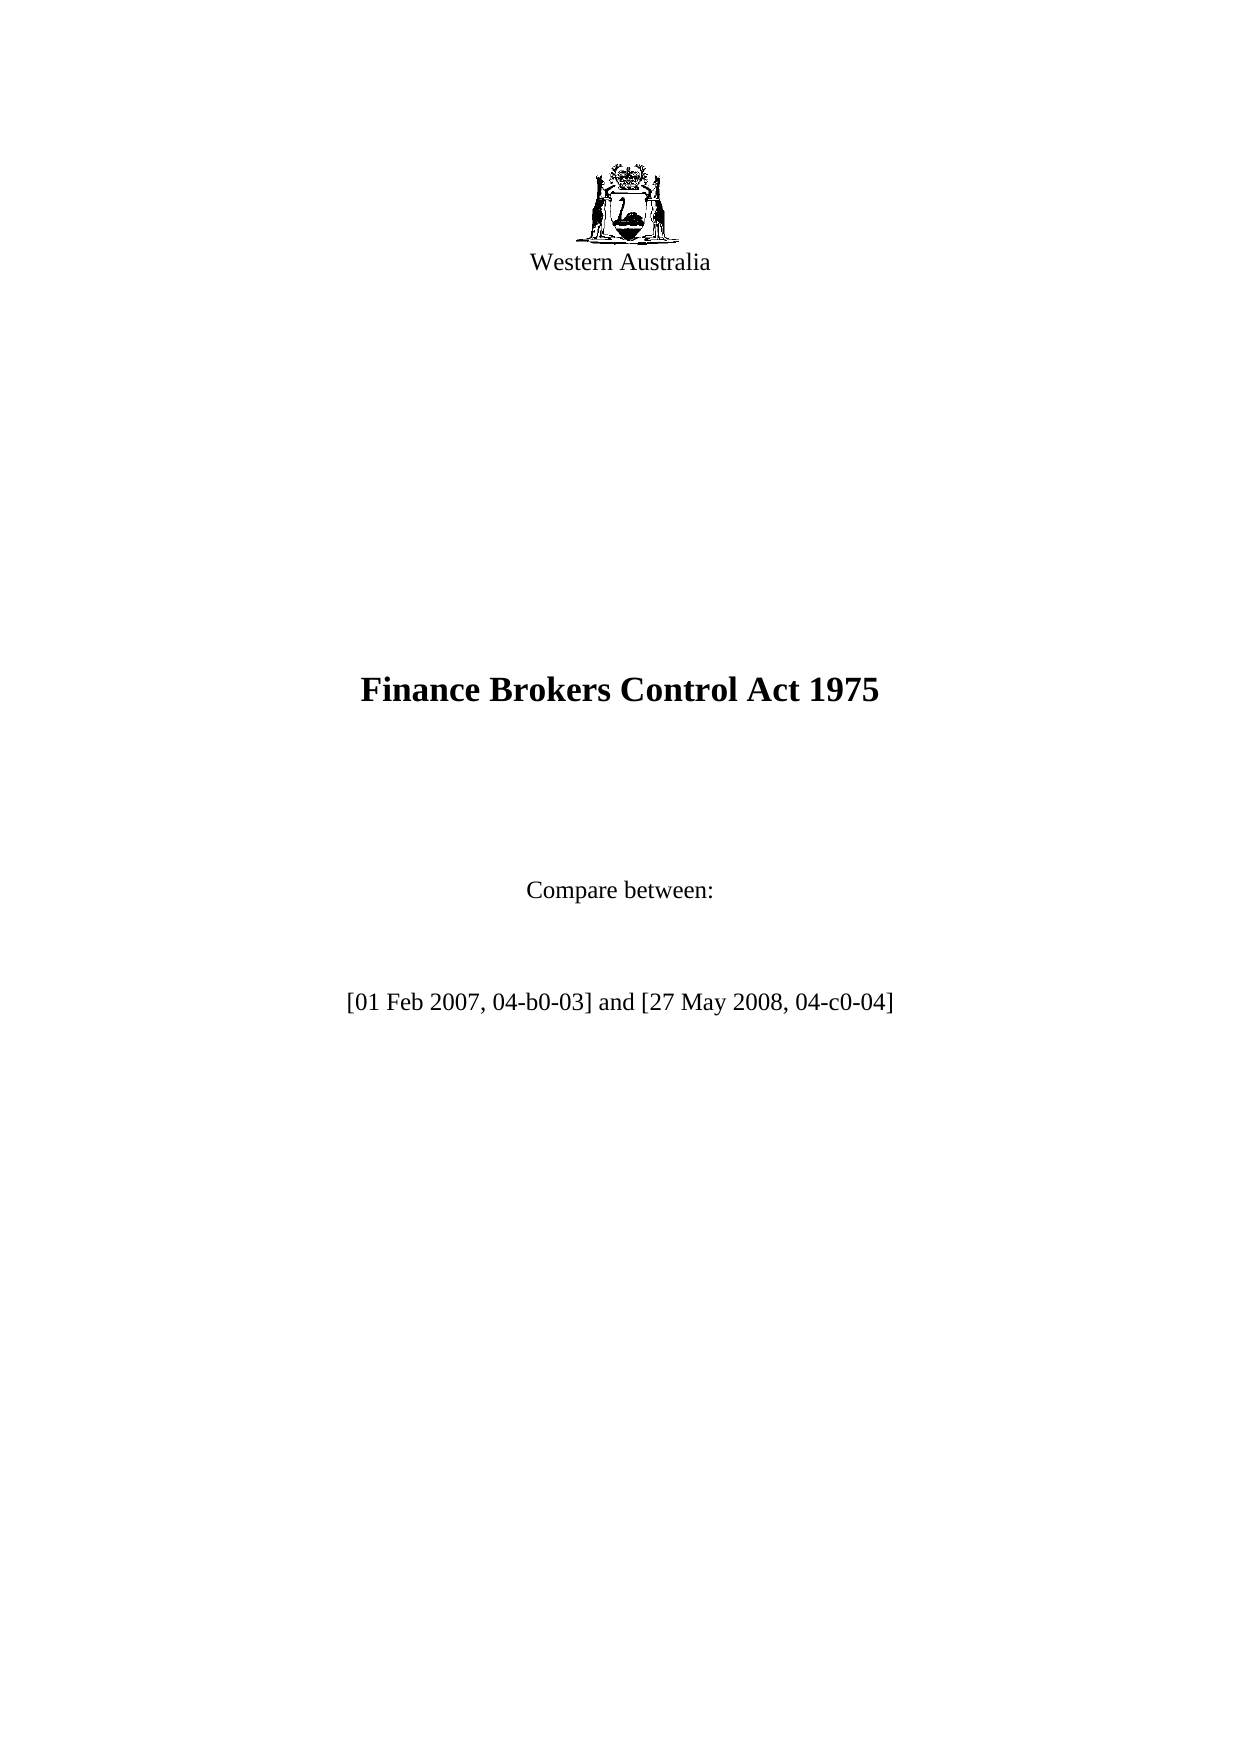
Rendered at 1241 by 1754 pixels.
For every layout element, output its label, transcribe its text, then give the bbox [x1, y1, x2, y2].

text Compare between: [251, 875, 990, 904]
text Finance Brokers Control Act 1975 [251, 668, 990, 709]
text [01 Feb 2007, 04-b0-03] and [27 May 2008, 04-c0-04] [251, 987, 990, 1016]
text Western Australia [251, 247, 990, 276]
picture [575, 162, 679, 246]
